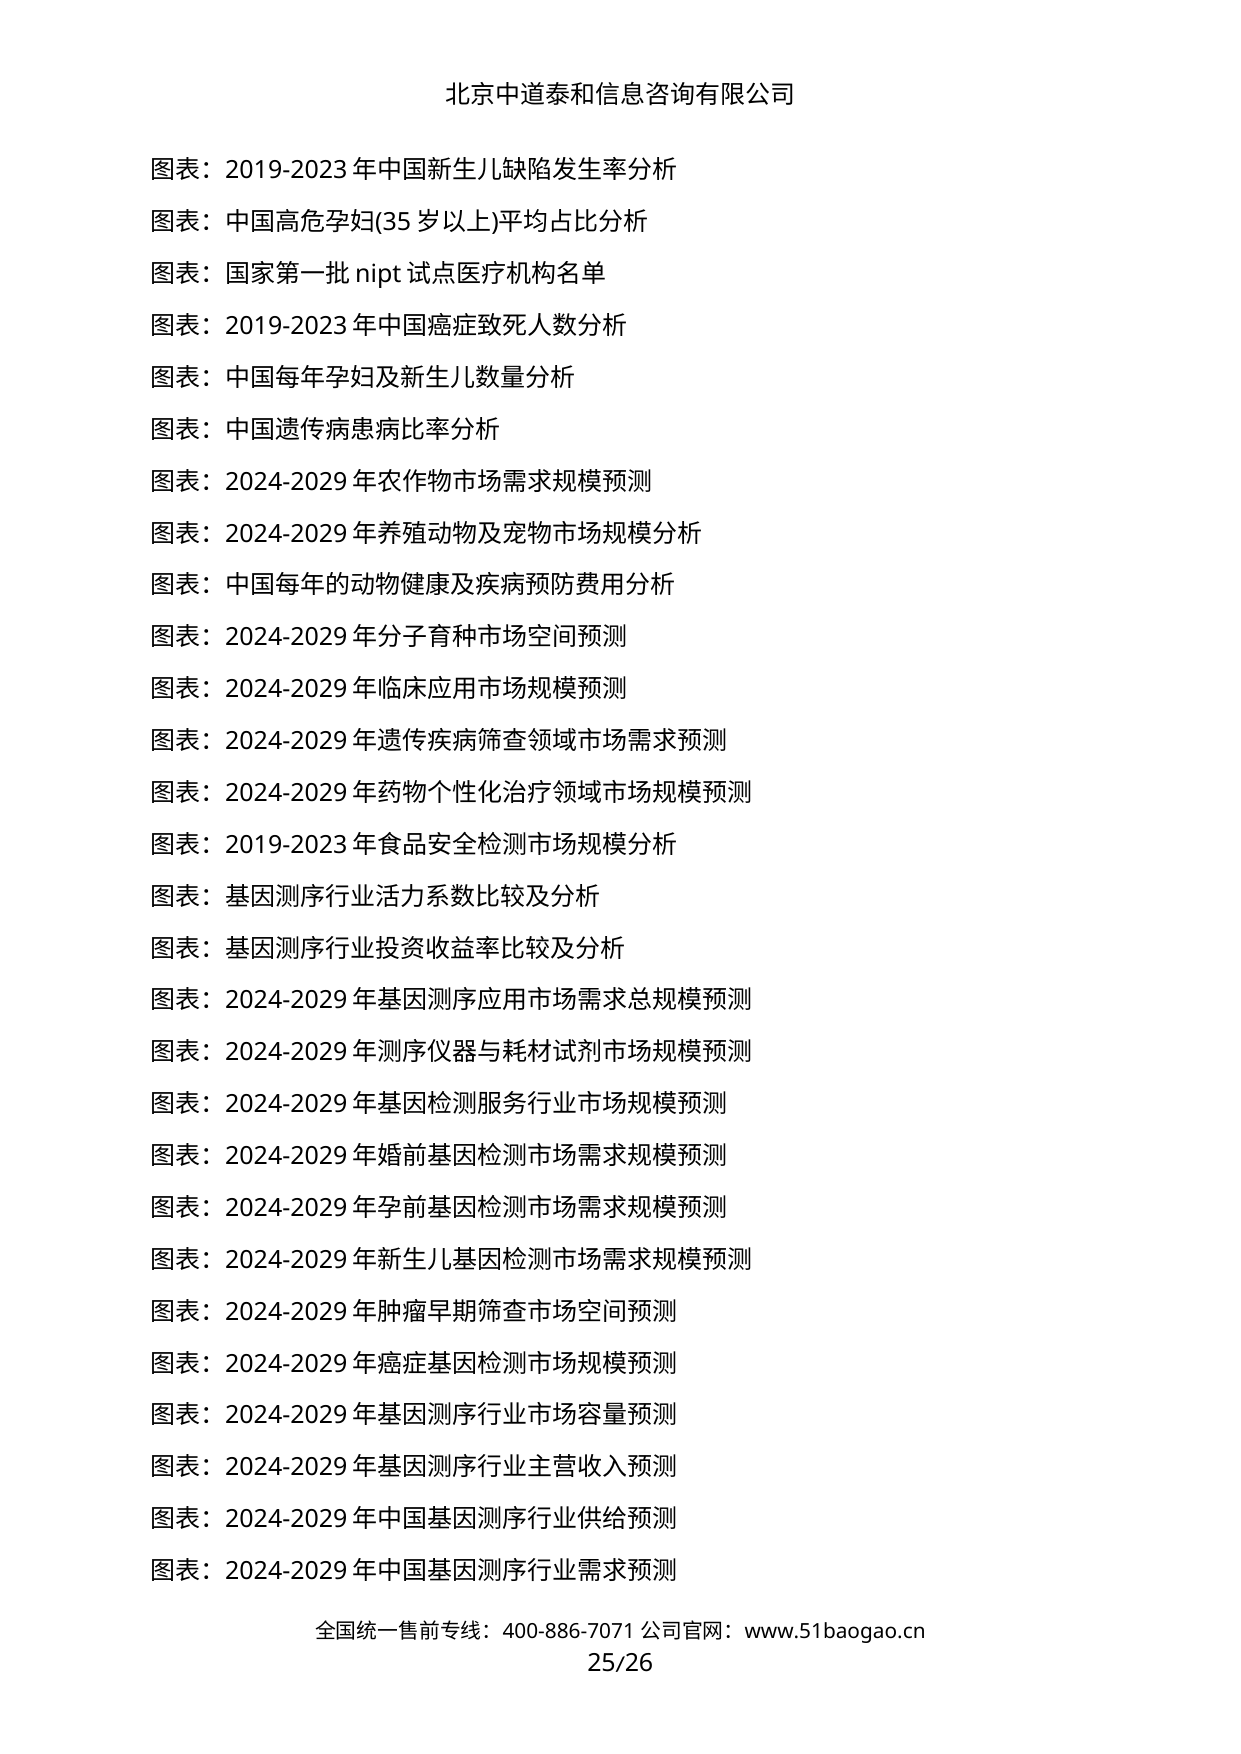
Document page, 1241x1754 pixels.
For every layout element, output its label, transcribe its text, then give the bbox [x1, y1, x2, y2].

text 图表：2024-2029年药物个性化治疗领域市场规模预测 [150, 772, 1090, 809]
text 图表：2024-2029年基因检测服务行业市场规模预测 [150, 1084, 1090, 1120]
text 图表：2024-2029年基因测序行业市场容量预测 [150, 1395, 1090, 1431]
text 图表：2024-2029年基因测序行业主营收入预测 [150, 1447, 1090, 1483]
text 图表：2024-2029年临床应用市场规模预测 [150, 669, 1090, 705]
text 图表：基因测序行业活力系数比较及分析 [150, 876, 1090, 912]
text 图表：基因测序行业投资收益率比较及分析 [150, 928, 1090, 964]
text 图表：2024-2029年遗传疾病筛查领域市场需求预测 [150, 721, 1090, 757]
text 图表：2019-2023年中国癌症致死人数分析 [150, 306, 1090, 342]
text 图表：2024-2029年新生儿基因检测市场需求规模预测 [150, 1239, 1090, 1276]
text 图表：2024-2029年肿瘤早期筛查市场空间预测 [150, 1291, 1090, 1327]
text 图表：2024-2029年农作物市场需求规模预测 [150, 461, 1090, 497]
text 图表：2019-2023年中国新生儿缺陷发生率分析 [150, 150, 1090, 186]
text 图表：中国高危孕妇(35岁以上)平均占比分析 [150, 202, 1090, 238]
text 图表：2024-2029年婚前基因检测市场需求规模预测 [150, 1136, 1090, 1172]
text 图表：中国每年的动物健康及疾病预防费用分析 [150, 565, 1090, 601]
text 图表：中国遗传病患病比率分析 [150, 409, 1090, 446]
text 图表：2024-2029年养殖动物及宠物市场规模分析 [150, 513, 1090, 549]
text 图表：2024-2029年孕前基因检测市场需求规模预测 [150, 1187, 1090, 1224]
text 图表：国家第一批nipt试点医疗机构名单 [150, 254, 1090, 290]
text 图表：2024-2029年中国基因测序行业需求预测 [150, 1551, 1090, 1587]
text 图表：2024-2029年中国基因测序行业供给预测 [150, 1499, 1090, 1535]
text 图表：2024-2029年基因测序应用市场需求总规模预测 [150, 980, 1090, 1016]
text 图表：2024-2029年分子育种市场空间预测 [150, 617, 1090, 653]
text 图表：中国每年孕妇及新生儿数量分析 [150, 357, 1090, 394]
text 图表：2024-2029年癌症基因检测市场规模预测 [150, 1343, 1090, 1379]
text 图表：2024-2029年测序仪器与耗材试剂市场规模预测 [150, 1032, 1090, 1068]
text 图表：2019-2023年食品安全检测市场规模分析 [150, 824, 1090, 861]
